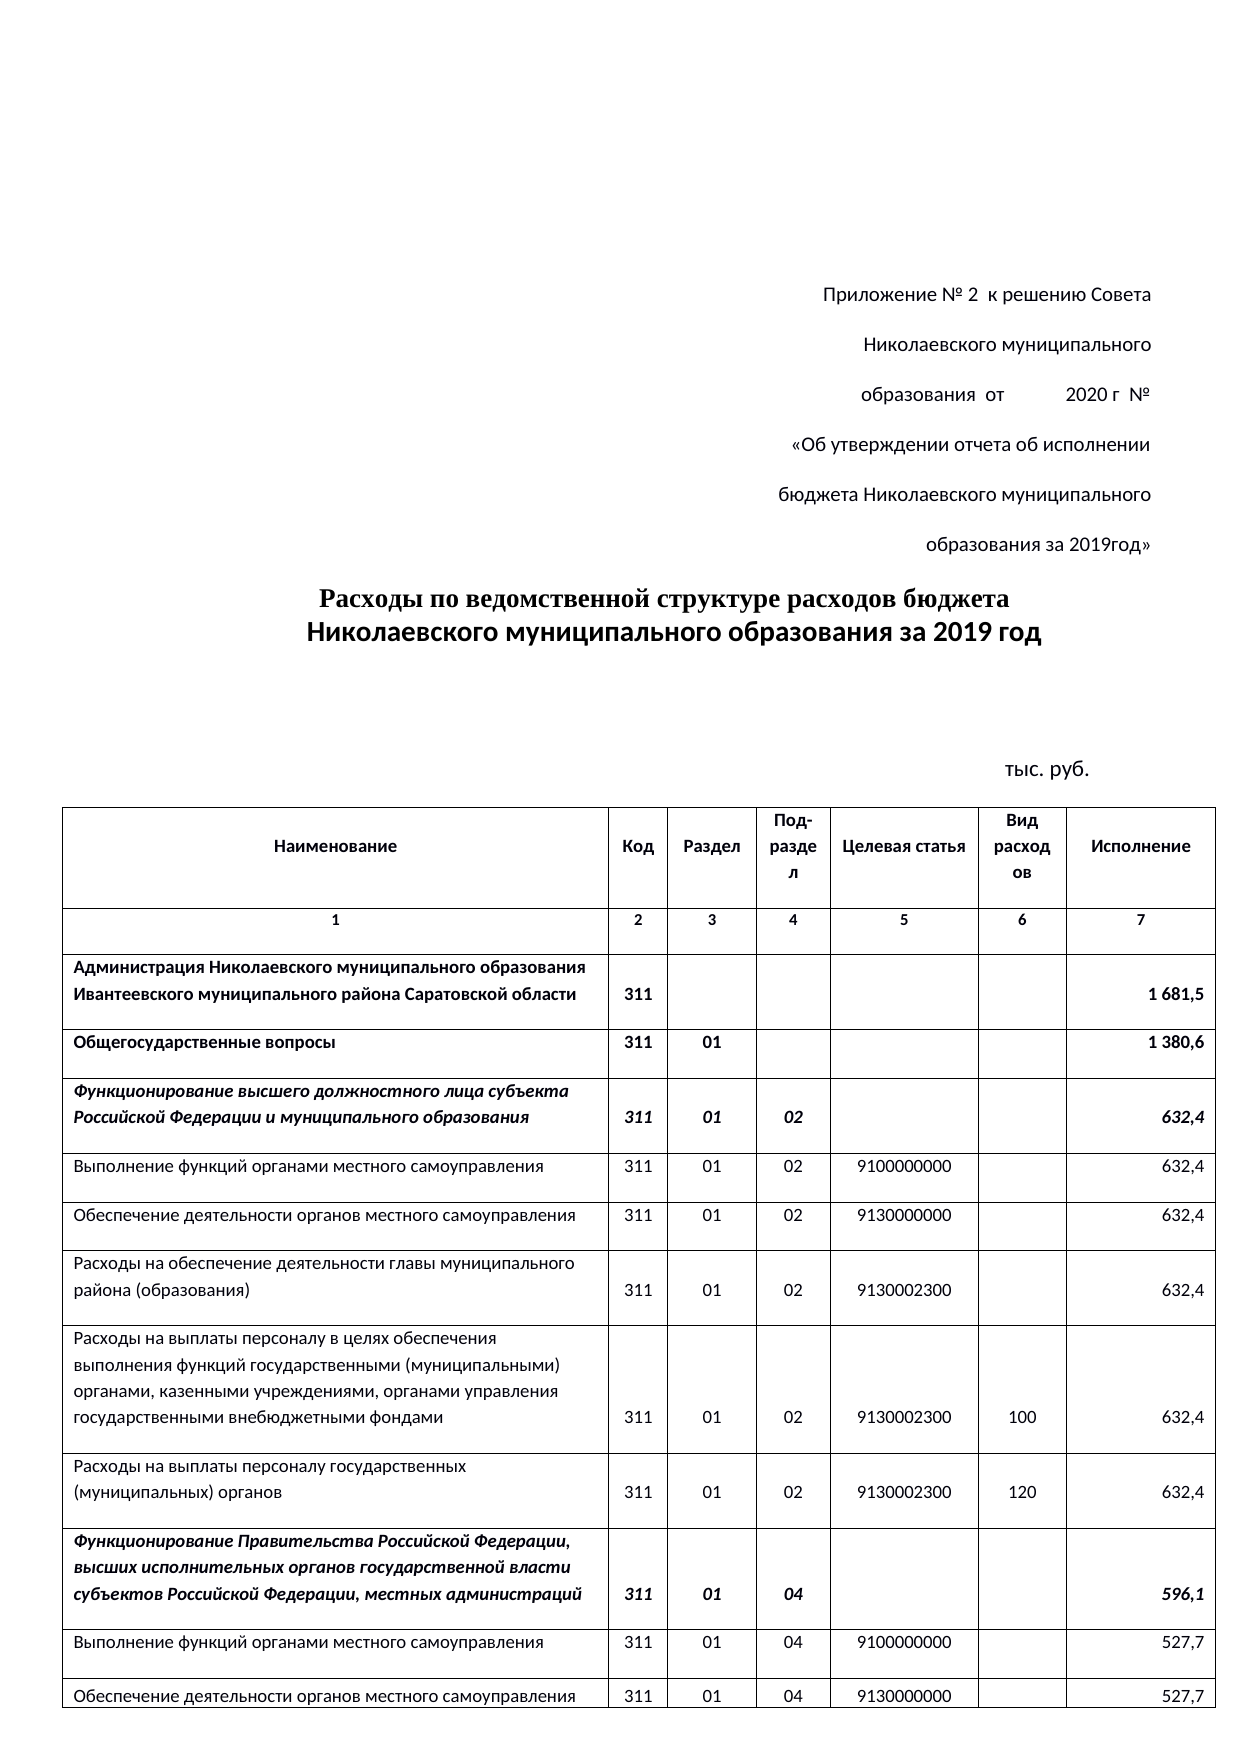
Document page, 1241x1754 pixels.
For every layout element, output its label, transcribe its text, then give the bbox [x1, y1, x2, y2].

table_cell Функционирование Правительства Российской Федерации, высших исполнительных органов государственной власти субъектов Российской Федерации, местных администраций [63, 1529, 608, 1629]
table_cell 311 [609, 1154, 667, 1202]
table_cell 2 [609, 909, 667, 954]
table_cell 02 [757, 1454, 830, 1528]
table_cell Расходы на обеспечение деятельности главы муниципального района (образования) [63, 1251, 608, 1325]
table_cell 311 [609, 1326, 667, 1453]
table_header Наименование [63, 808, 608, 908]
text Приложение № 2 к решению Совета [177, 282, 1152, 307]
table_cell 7 [1067, 909, 1215, 954]
table_cell Выполнение функций органами местного самоуправления [63, 1154, 608, 1202]
text «Об утверждении отчета об исполнении [177, 432, 1152, 457]
table_cell 02 [757, 1326, 830, 1453]
table_cell Функционирование высшего должностного лица субъекта Российской Федерации и муниципального образования [63, 1079, 608, 1153]
table_cell 120 [979, 1454, 1066, 1528]
table_cell 02 [757, 1079, 830, 1153]
table_cell 632,4 [1067, 1079, 1215, 1153]
table_cell 5 [831, 909, 978, 954]
table_cell 01 [668, 1203, 756, 1250]
table_cell [668, 955, 756, 1029]
table_cell 632,4 [1067, 1326, 1215, 1453]
table_cell [757, 955, 830, 1029]
table_cell 311 [609, 955, 667, 1029]
table_cell Общегосударственные вопросы [63, 1030, 608, 1078]
table_cell [979, 1251, 1066, 1325]
table_cell 01 [668, 1154, 756, 1202]
table_cell [757, 1030, 830, 1078]
table_cell 632,4 [1067, 1203, 1215, 1250]
table_cell 01 [668, 1030, 756, 1078]
table_cell [831, 1030, 978, 1078]
table_cell 4 [757, 909, 830, 954]
table_cell 311 [609, 1030, 667, 1078]
table_cell 01 [668, 1529, 756, 1629]
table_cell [63, 1679, 608, 1707]
table_cell 02 [757, 1251, 830, 1325]
table_cell 632,4 [1067, 1251, 1215, 1325]
table_cell 01 [668, 1326, 756, 1453]
table_cell 9130002300 [831, 1251, 978, 1325]
table_cell 527,7 [1067, 1630, 1215, 1678]
table_cell 311 [609, 1203, 667, 1250]
table_cell Администрация Николаевского муниципального образования Ивантеевского муниципального района Саратовской области [63, 955, 608, 1029]
table_cell [979, 1203, 1066, 1250]
table_cell [979, 1529, 1066, 1629]
table_cell 527,7 [1067, 1679, 1215, 1707]
table_cell 04 [757, 1529, 830, 1629]
table_header Код [609, 808, 667, 908]
table_cell 6 [979, 909, 1066, 954]
table_cell 01 [668, 1454, 756, 1528]
text образования за 2019год» [177, 532, 1152, 557]
table_cell 01 [668, 1630, 756, 1678]
table_cell 311 [609, 1251, 667, 1325]
table_cell [979, 955, 1066, 1029]
table_cell 9100000000 [831, 1154, 978, 1202]
table_cell 04 [757, 1679, 830, 1707]
table_cell 311 [609, 1679, 667, 1707]
table_cell [979, 1154, 1066, 1202]
table_cell 02 [757, 1154, 830, 1202]
text Николаевского муниципального образования за 2019 год [177, 613, 1152, 648]
table_cell 02 [757, 1203, 830, 1250]
table_cell [979, 1679, 1066, 1707]
table_cell [979, 1030, 1066, 1078]
table_cell 311 [609, 1079, 667, 1153]
table_header Вид расходов [979, 808, 1066, 908]
table_header Целевая статья [831, 808, 978, 908]
table_cell 311 [609, 1630, 667, 1678]
table_cell 9130000000 [831, 1679, 978, 1707]
table_cell 596,1 [1067, 1529, 1215, 1629]
table_cell 311 [609, 1529, 667, 1629]
table_cell [831, 1529, 978, 1629]
table_cell Выполнение функций органами местного самоуправления [63, 1630, 608, 1678]
text тыс. руб. [177, 754, 1152, 782]
table_cell Обеспечение деятельности органов местного самоуправления [63, 1203, 608, 1250]
table_cell 04 [757, 1630, 830, 1678]
table_cell 632,4 [1067, 1454, 1215, 1528]
table_header Раздел [668, 808, 756, 908]
table_header Исполнение [1067, 808, 1215, 908]
table_cell 9130002300 [831, 1326, 978, 1453]
table_cell [979, 1630, 1066, 1678]
table_cell [831, 1079, 978, 1153]
table_cell 01 [668, 1079, 756, 1153]
table_cell 100 [979, 1326, 1066, 1453]
table_cell 01 [668, 1679, 756, 1707]
text Николаевского муниципального [177, 332, 1152, 357]
subtitle Расходы по ведомственной структуре расходов бюджета [177, 582, 1152, 613]
table_cell 311 [609, 1454, 667, 1528]
table_cell 9100000000 [831, 1630, 978, 1678]
table_cell [831, 955, 978, 1029]
text бюджета Николаевского муниципального [177, 482, 1152, 507]
table_cell 01 [668, 1251, 756, 1325]
table_cell 632,4 [1067, 1154, 1215, 1202]
table_cell [979, 1079, 1066, 1153]
text образования от 2020 г № [177, 382, 1152, 407]
table_cell Расходы на выплаты персоналу государственных (муниципальных) органов [63, 1454, 608, 1528]
table_cell 1 380,6 [1067, 1030, 1215, 1078]
table_cell 1 [63, 909, 608, 954]
table_cell 9130002300 [831, 1454, 978, 1528]
table_cell 1 681,5 [1067, 955, 1215, 1029]
table_cell 3 [668, 909, 756, 954]
table_header Под-раздел [757, 808, 830, 908]
table_cell 9130000000 [831, 1203, 978, 1250]
